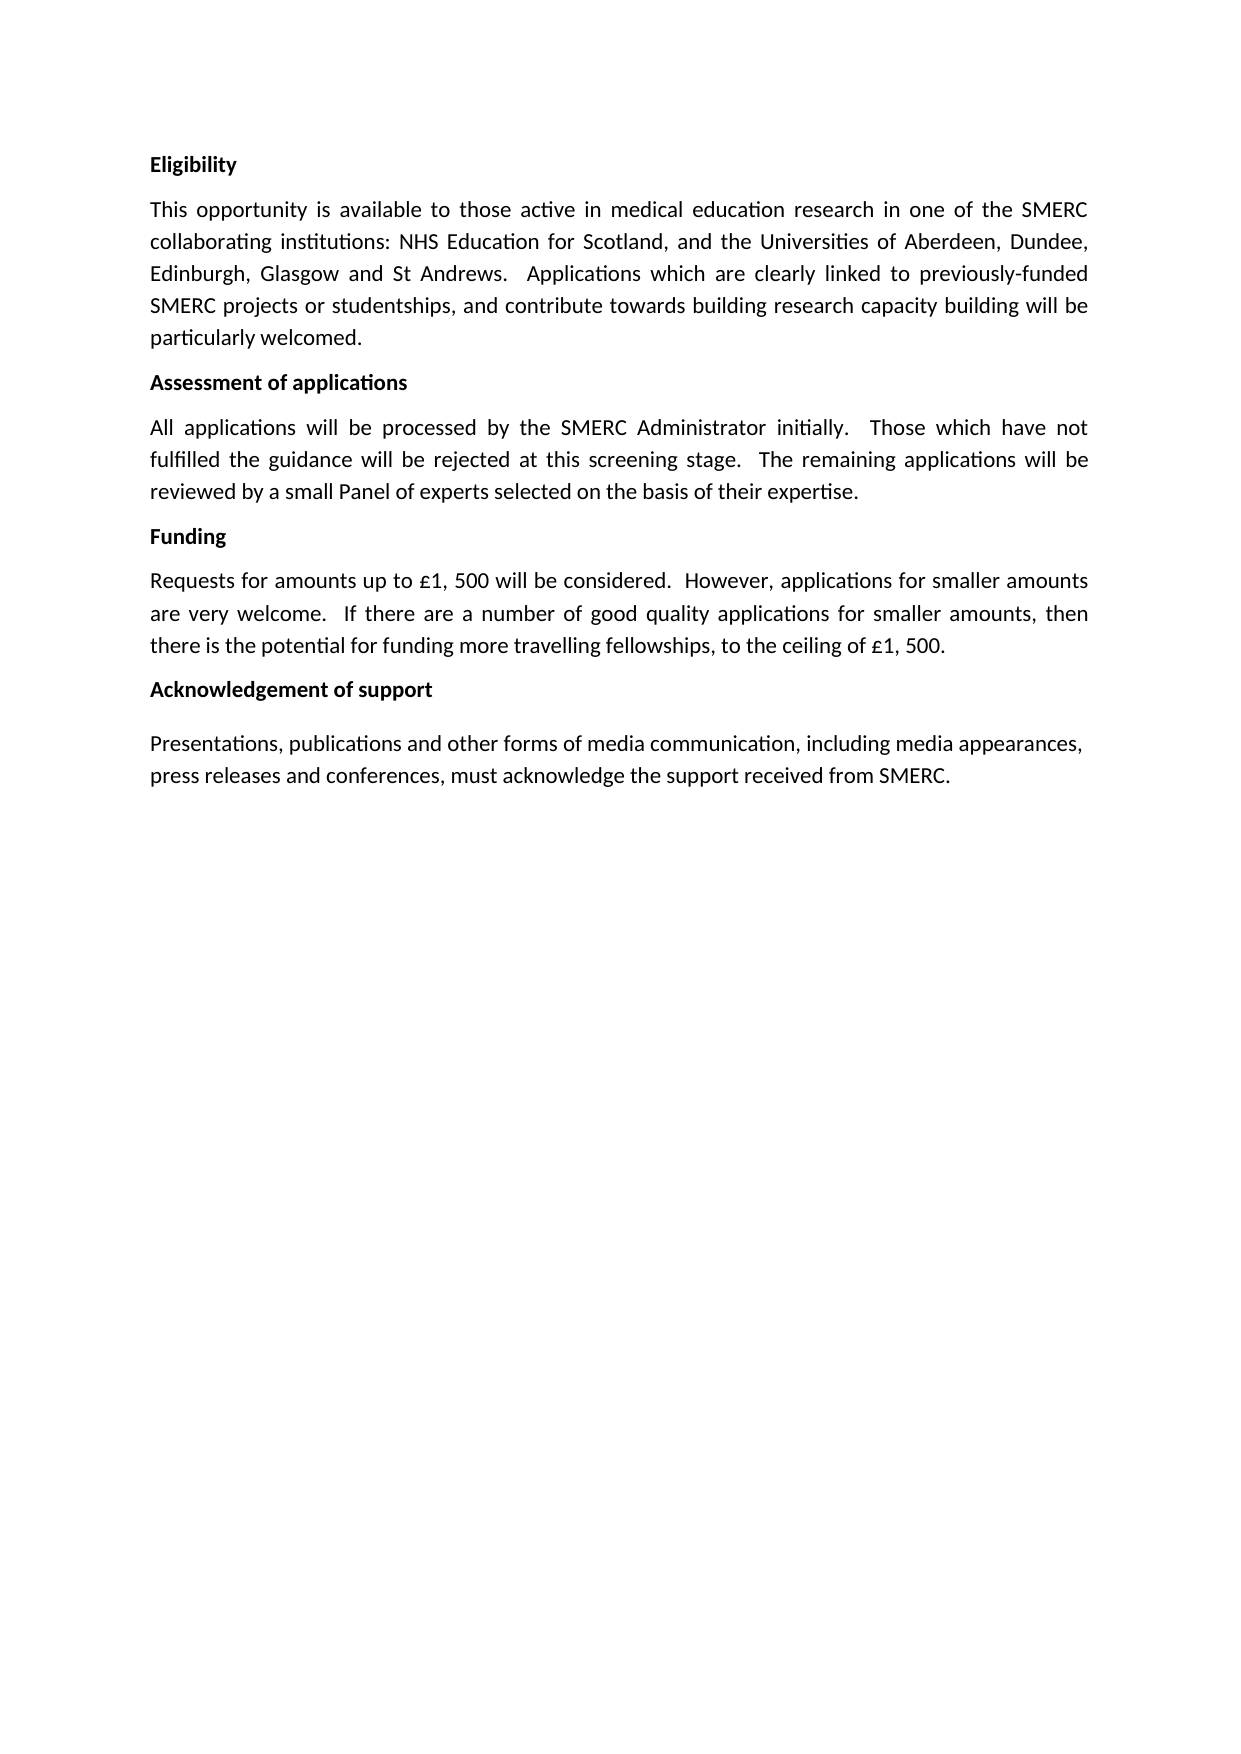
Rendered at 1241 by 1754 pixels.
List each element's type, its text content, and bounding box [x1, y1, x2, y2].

text Funding [150, 522, 1090, 550]
text Assessment of applications [150, 368, 1090, 396]
text Eligibility [150, 150, 1090, 178]
text All applications will be processed by the SMERC Administrator initially. Those which have not fulfilled the guidance will be rejected at this screening stage. The remaining applications will be reviewed by a small Panel of experts selected on the basis of their expertise. [150, 413, 1090, 505]
text Presentations, publications and other forms of media communication, including media appearances, press releases and conferences, must acknowledge the support received from SMERC. [150, 729, 1090, 789]
text This opportunity is available to those active in medical education research in one of the SMERC collaborating institutions: NHS Education for Scotland, and the Universities of Aberdeen, Dundee, Edinburgh, Glasgow and St Andrews. Applications which are clearly linked to previously-funded SMERC projects or studentships, and contribute towards building research capacity building will be particularly welcomed. [150, 195, 1090, 351]
text Acknowledgement of support [150, 676, 1090, 704]
text Requests for amounts up to £1, 500 will be considered. However, applications for smaller amounts are very welcome. If there are a number of good quality applications for smaller amounts, then there is the potential for funding more travelling fellowships, to the ceiling of £1, 500. [150, 567, 1090, 659]
